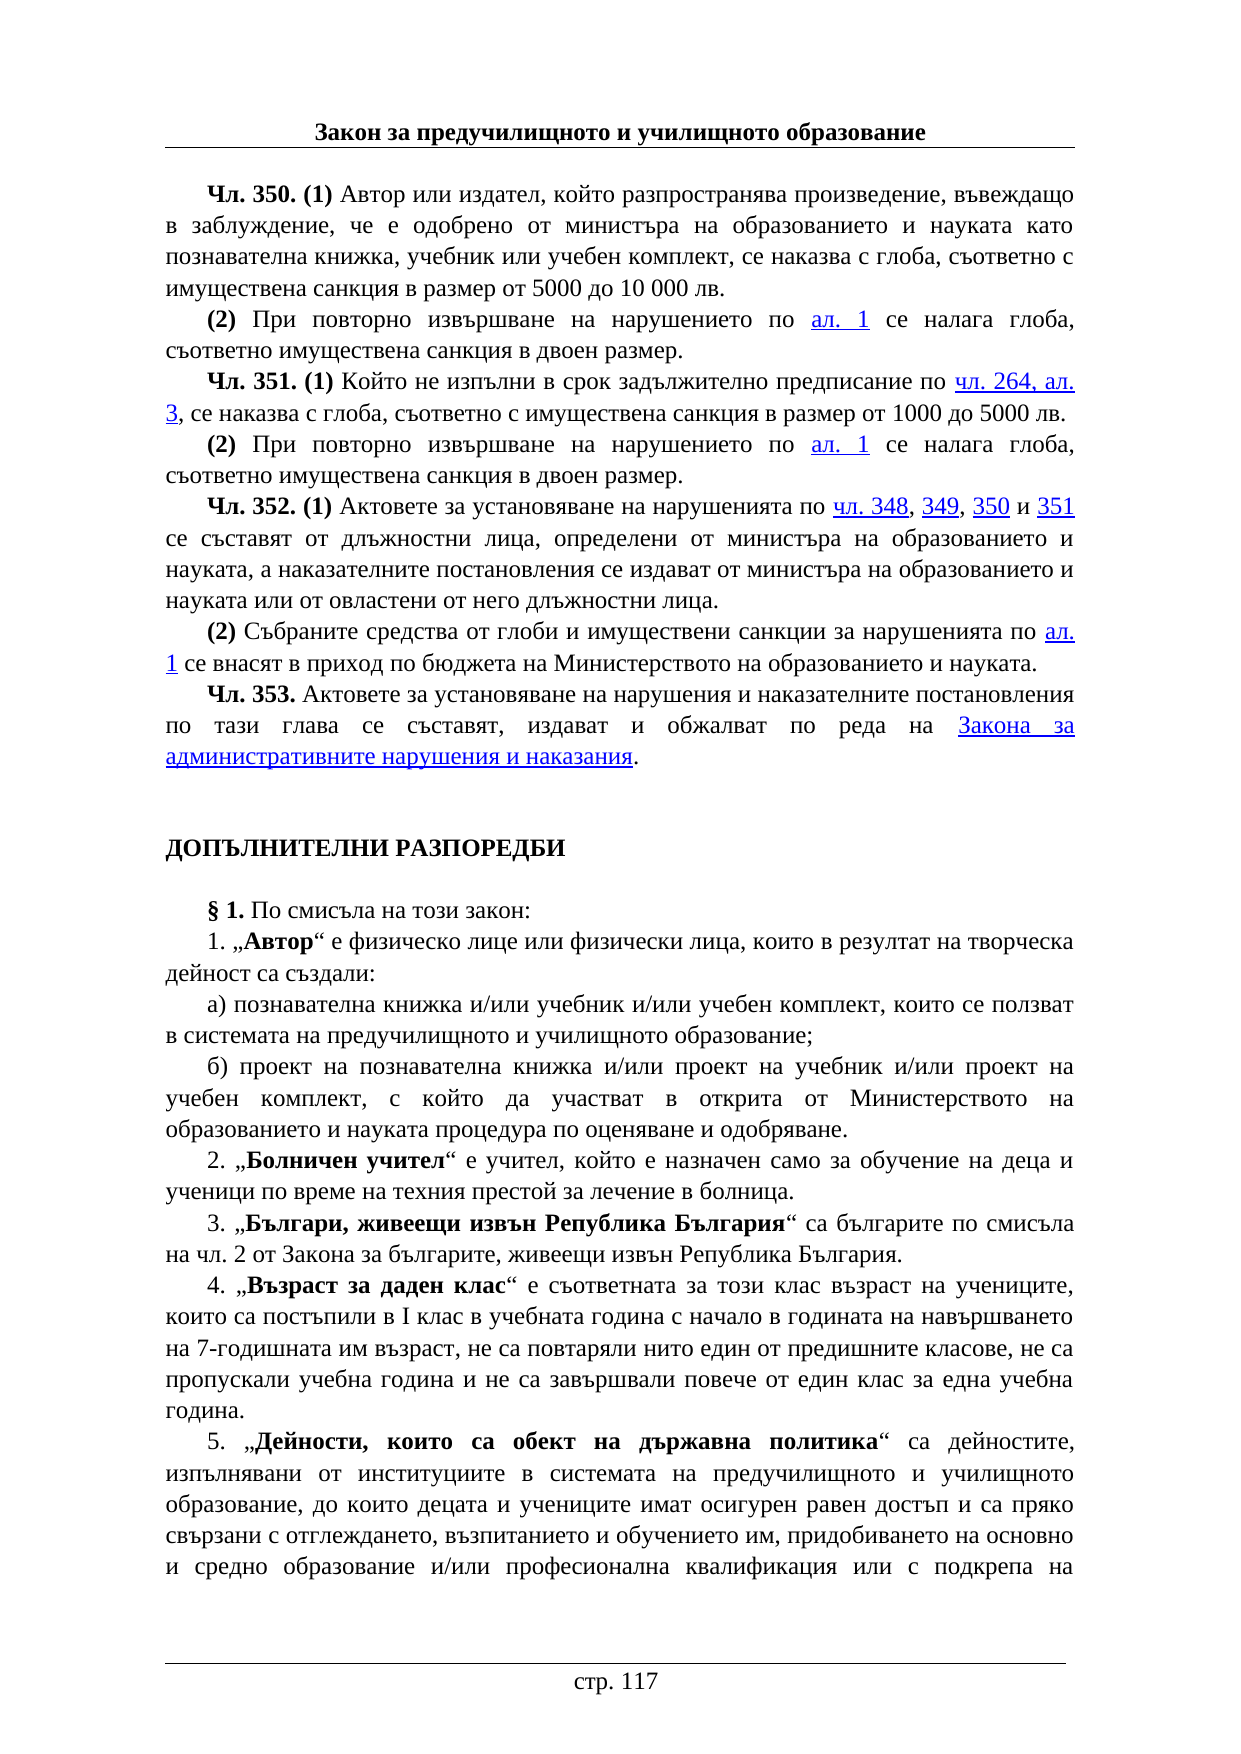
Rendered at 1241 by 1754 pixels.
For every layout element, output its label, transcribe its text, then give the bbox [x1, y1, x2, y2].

text 4. „Възраст за даден клас“ е съответната за този клас възраст на учениците, които са постъпили в I клас в учебната година с начало в годината на навършването на 7-годишната им възраст, не са повтаряли нито един от предишните класове, не са пропускали учебна година и не са завършвали повече от един клас за една учебна година. [165, 1268, 1075, 1425]
text а) познавателна книжка и/или учебник и/или учебен комплект, които се ползват в системата на предучилищното и училищното образование; [165, 987, 1075, 1050]
text б) проект на познавателна книжка и/или проект на учебник и/или проект на учебен комплект, с който да участват в открита от Министерството на образованието и науката процедура по оценяване и одобряване. [165, 1050, 1075, 1143]
text Чл. 351. (1) Който не изпълни в срок задължително предписание по чл. 264, ал. 3, се наказва с глоба, съответно с имуществена санкция в размер от 1000 до 5000 лв. [165, 365, 1075, 427]
text § 1. По смисъла на този закон: [165, 893, 1075, 925]
text Чл. 352. (1) Актовете за установяване на нарушенията по чл. 348, 349, 350 и 351 се съставят от длъжностни лица, определени от министъра на образованието и науката, а наказателните постановления се издават от министъра на образованието и науката или от овластени от него длъжностни лица. [165, 490, 1075, 615]
text (2) Събраните средства от глоби и имуществени санкции за нарушенията по ал. 1 се внасят в приход по бюджета на Министерството на образованието и науката. [165, 615, 1075, 677]
text Чл. 353. Актовете за установяване на нарушения и наказателните постановления по тази глава се съставят, издават и обжалват по реда на Закона за административните нарушения и наказания. [165, 677, 1075, 771]
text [165, 1425, 1075, 1581]
text 1. „Автор“ е физическо лице или физически лица, които в резултат на творческа дейност са създали: [165, 925, 1075, 987]
text (2) При повторно извършване на нарушението по ал. 1 се налага глоба, съответно имуществена санкция в двоен размер. [165, 302, 1075, 365]
text 3. „Българи, живеещи извън Република България“ са българите по смисъла на чл. 2 от Закона за българите, живеещи извън Република България. [165, 1206, 1075, 1268]
text (2) При повторно извършване на нарушението по ал. 1 се налага глоба, съответно имуществена санкция в двоен размер. [165, 427, 1075, 490]
text Чл. 350. (1) Автор или издател, който разпространява произведение, въвеждащо в заблуждение, че е одобрено от министъра на образованието и науката като познавателна книжка, учебник или учебен комплект, се наказва с глоба, съответно с имуществена санкция в размер от 5000 до 10 000 лв. [165, 177, 1075, 302]
text 2. „Болничен учител“ е учител, който е назначен само за обучение на деца и ученици по време на техния престой за лечение в болница. [165, 1143, 1075, 1206]
subtitle ДОПЪЛНИТЕЛНИ РАЗПОРЕДБИ [165, 833, 1075, 862]
